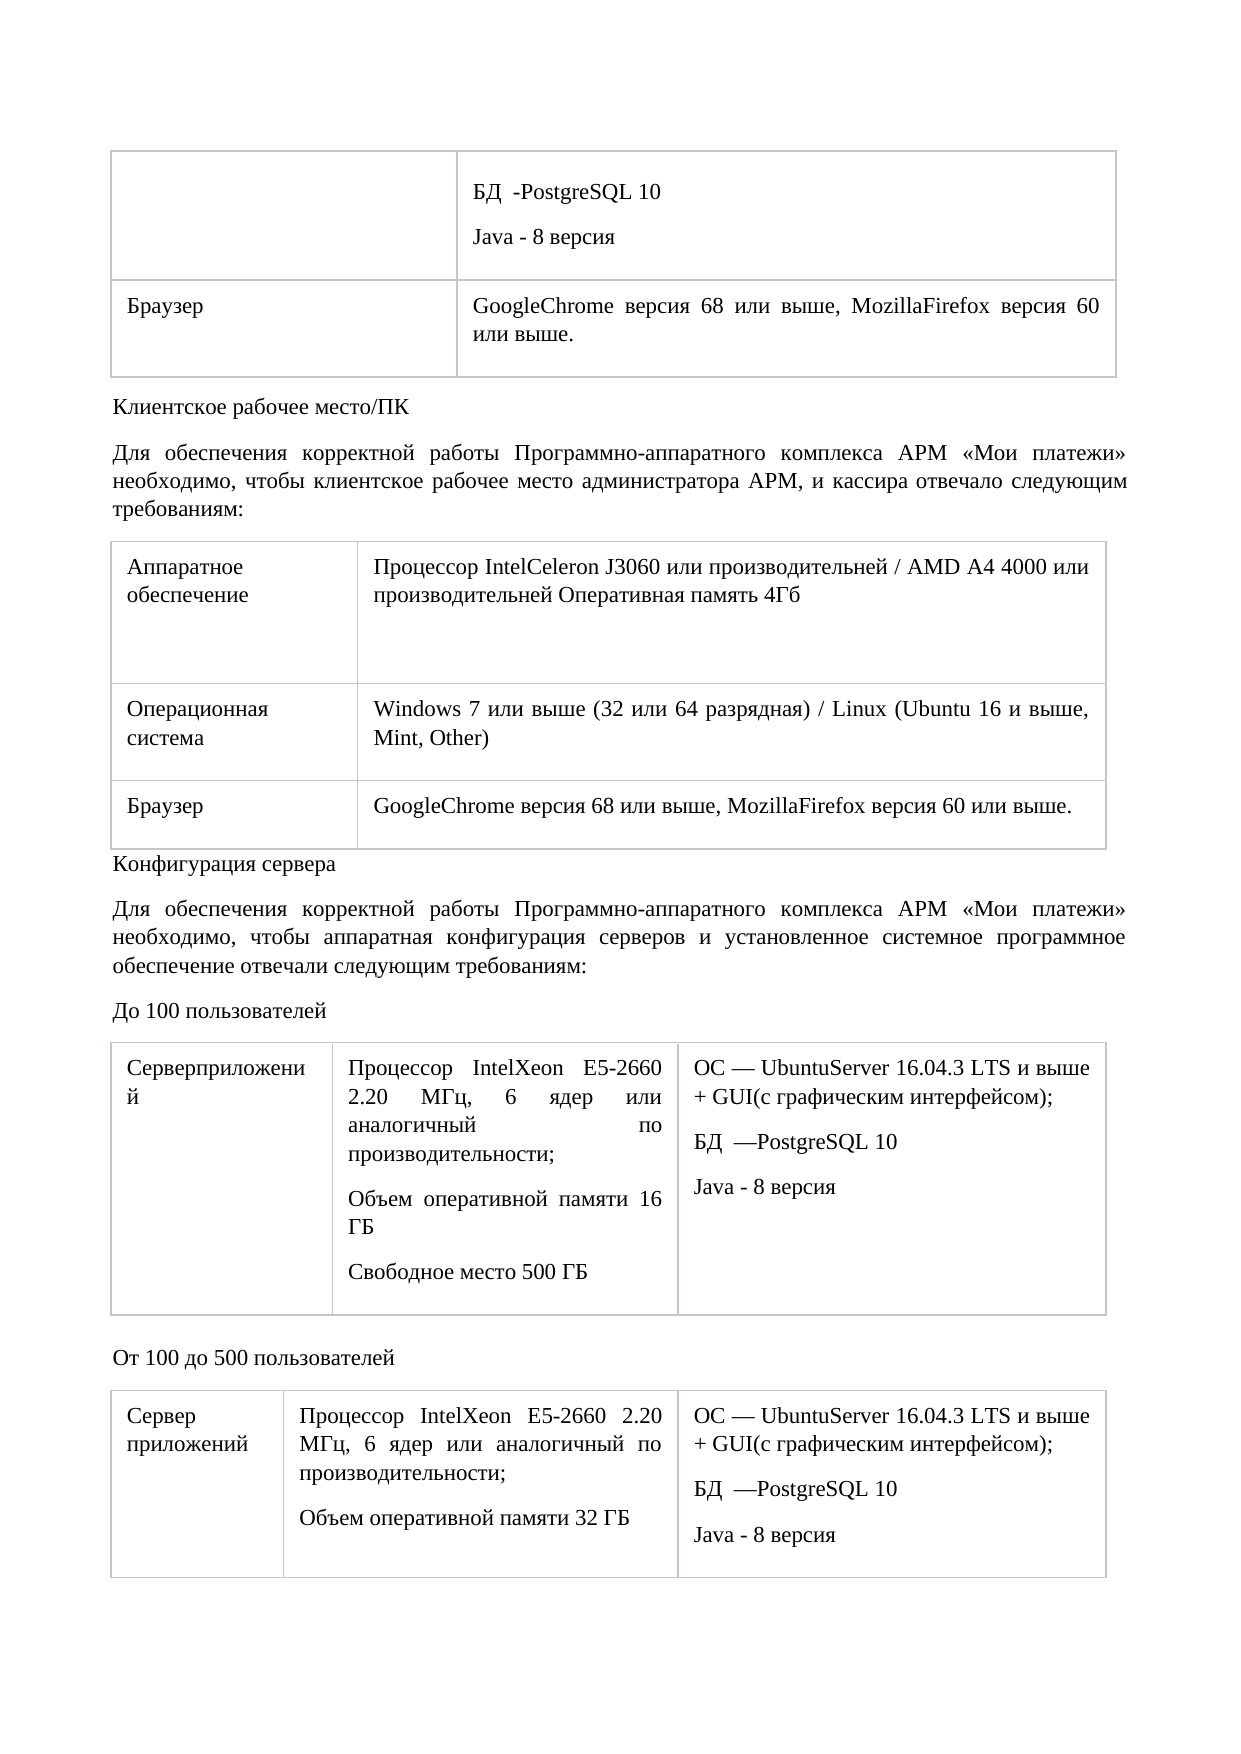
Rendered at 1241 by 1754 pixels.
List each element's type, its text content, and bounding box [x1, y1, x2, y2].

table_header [284, 1391, 677, 1577]
text Конфигурация сервера [112, 850, 1128, 876]
table_cell GoogleChrome версия 68 или выше, MozillaFirefox версия 60 или выше. [458, 281, 1115, 376]
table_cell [112, 152, 456, 279]
text Клиентское рабочее место/ПК [112, 393, 1128, 420]
table_header Процессор IntelXeon E5-2660 2.20 МГц, 6 ядер или аналогичный по производительности; Объем оперативной памяти 16 ГБ Свободное место 500 ГБ [333, 1043, 678, 1314]
text От 100 до 500 пользователей [112, 1316, 1128, 1371]
table_header Серверприложений [112, 1043, 332, 1314]
table_cell Браузер [112, 781, 357, 848]
table_cell Браузер [112, 281, 456, 376]
table_cell Windows 7 или выше (32 или 64 разрядная) / Linux (Ubuntu 16 и выше, Mint, Other) [358, 684, 1105, 779]
table_cell Операционная система [112, 684, 357, 779]
table_header Сервер приложений [112, 1391, 283, 1577]
table_header Аппаратное обеспечение [112, 542, 357, 683]
text До 100 пользователей [112, 997, 1128, 1023]
text Для обеспечения корректной работы Программно-аппаратного комплекса АРМ «Мои платежи» необходимо, чтобы аппаратная конфигурация серверов и установленное системное программное обеспечение отвечали следующим требованиям: [112, 895, 1128, 978]
table_header Процессор IntelCeleron J3060 или производительней / AMD A4 4000 или производительней Оперативная память 4Гб [358, 542, 1105, 683]
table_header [679, 1391, 1105, 1577]
text Для обеспечения корректной работы Программно-аппаратного комплекса АРМ «Мои платежи» необходимо, чтобы клиентское рабочее место администратора АРМ, и кассира отвечало следующим требованиям: [112, 438, 1128, 522]
table_cell GoogleChrome версия 68 или выше, MozillaFirefox версия 60 или выше. [358, 781, 1105, 848]
table_header ОС — UbuntuServer 16.04.3 LTS и выше + GUI(с графическим интерфейсом); БД —PostgreSQL 10 Java - 8 версия [679, 1043, 1105, 1314]
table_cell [458, 152, 1115, 279]
